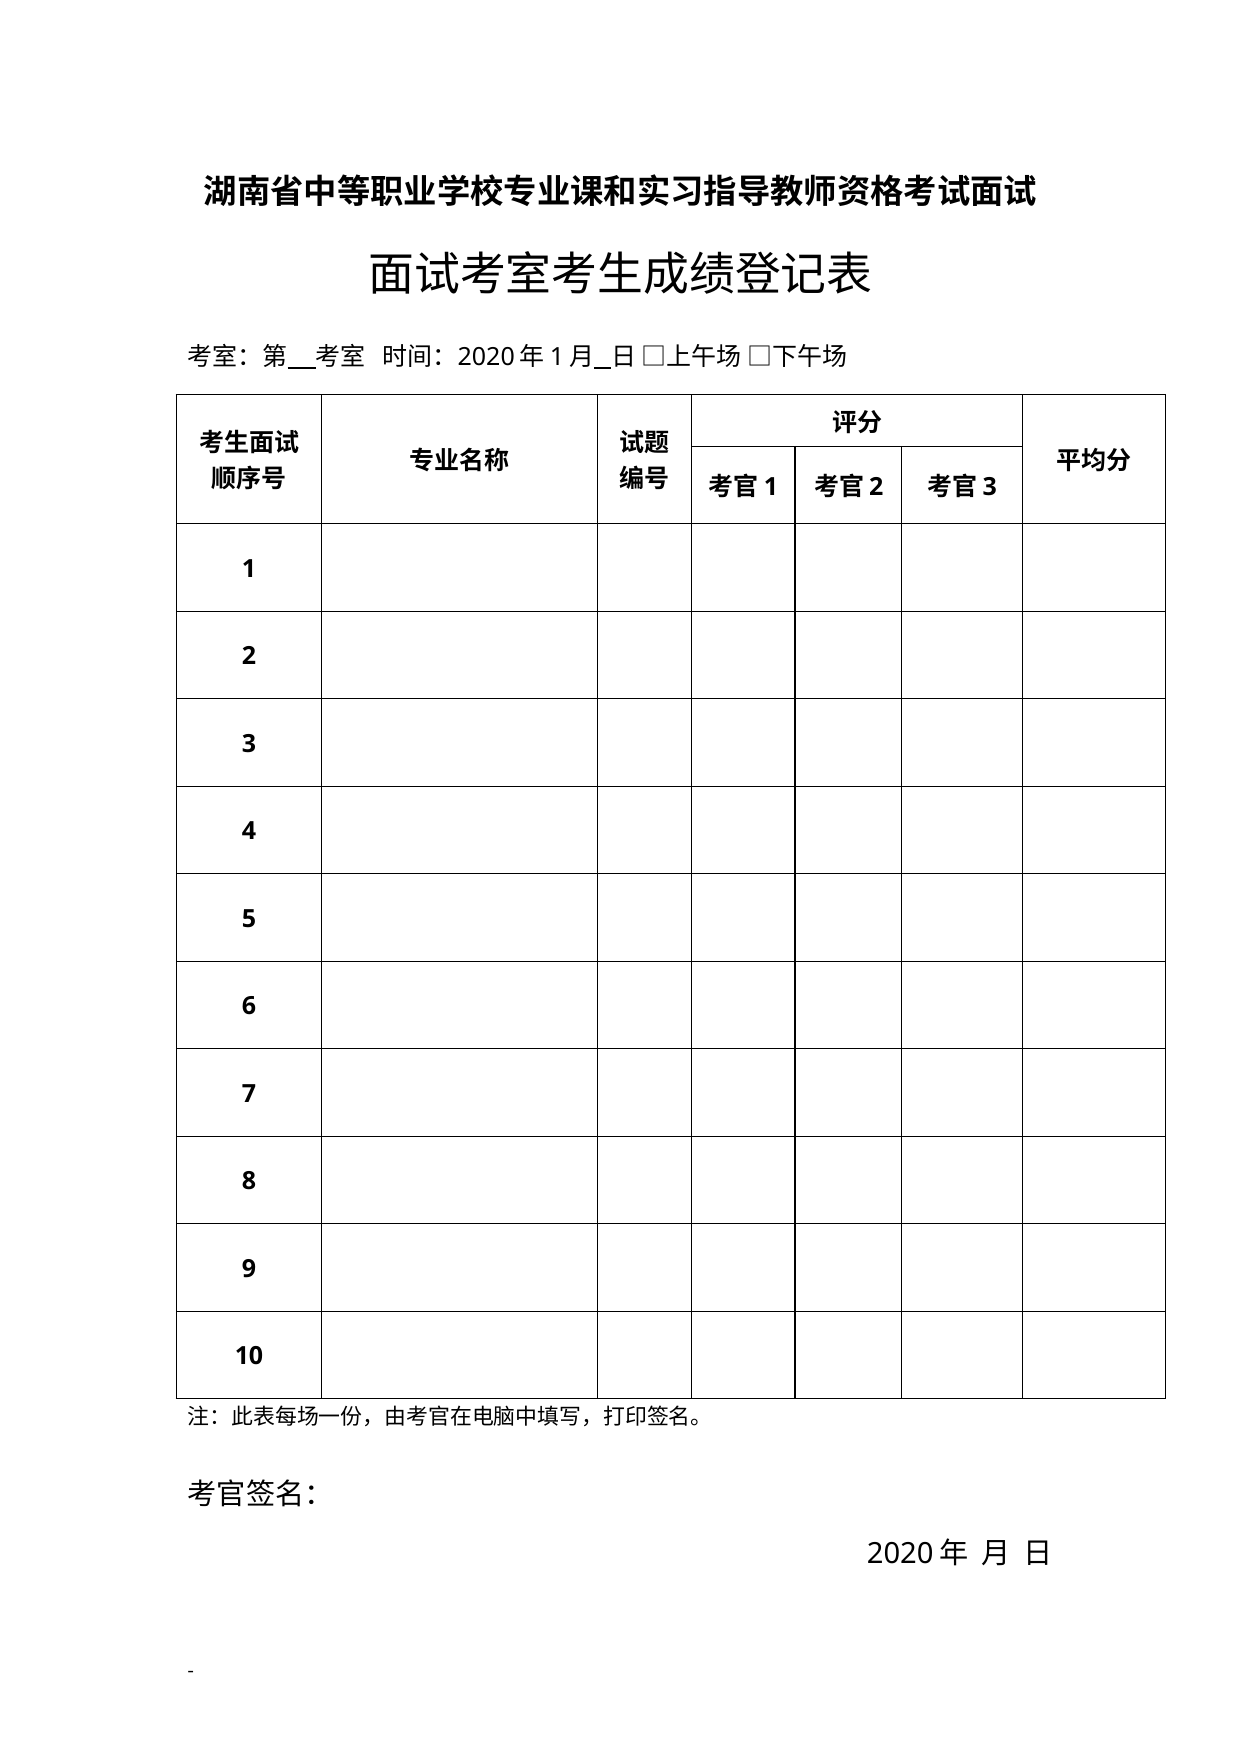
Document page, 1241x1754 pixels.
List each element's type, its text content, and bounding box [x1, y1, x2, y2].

table_cell 2 [177, 612, 321, 698]
table_cell 6 [177, 962, 321, 1048]
table_cell [692, 1224, 794, 1311]
table_cell 5 [177, 874, 321, 961]
table_cell [692, 787, 794, 873]
table_cell [796, 524, 901, 611]
table_cell 10 [177, 1312, 321, 1398]
table_cell [598, 787, 691, 873]
table_cell [322, 524, 597, 611]
table_cell [902, 612, 1022, 698]
table_cell [1023, 787, 1165, 873]
table_cell 1 [177, 524, 321, 611]
table_cell [902, 1312, 1022, 1398]
table_cell [598, 612, 691, 698]
table_cell [598, 874, 691, 961]
table_cell [598, 1049, 691, 1136]
table_cell [322, 962, 597, 1048]
table_header 考生面试顺序号 [177, 395, 321, 523]
table_cell [598, 1312, 691, 1398]
table_cell [1023, 524, 1165, 611]
table_cell [796, 1049, 901, 1136]
table_cell [902, 1224, 1022, 1311]
table_cell [796, 962, 901, 1048]
table_cell [598, 524, 691, 611]
table_cell [796, 699, 901, 786]
table_cell [692, 1312, 794, 1398]
table_cell [322, 1137, 597, 1223]
table_cell [902, 962, 1022, 1048]
table_cell [796, 1224, 901, 1311]
table_cell [796, 787, 901, 873]
table_cell 4 [177, 787, 321, 873]
table_cell [322, 699, 597, 786]
table_header 专业名称 [322, 395, 597, 523]
table_cell [1023, 699, 1165, 786]
table_cell [322, 1312, 597, 1398]
table_cell [902, 699, 1022, 786]
table_cell [692, 699, 794, 786]
table_cell [902, 524, 1022, 611]
table_cell [1023, 1049, 1165, 1136]
table_cell 8 [177, 1137, 321, 1223]
text 考官签名： [187, 1471, 1053, 1513]
table_cell 考官1 [692, 447, 794, 523]
table_cell [902, 874, 1022, 961]
table_cell [796, 874, 901, 961]
text 考室：第 考室 时间：2020年1月 日 □上午场 □下午场 [187, 336, 1053, 372]
table_cell [692, 874, 794, 961]
table_header 平均分 [1023, 395, 1165, 523]
table_cell [902, 1049, 1022, 1136]
table_cell [692, 524, 794, 611]
table_cell [692, 612, 794, 698]
table_cell [322, 612, 597, 698]
table_cell [692, 1049, 794, 1136]
table_cell [598, 1224, 691, 1311]
table_cell [796, 1312, 901, 1398]
table_cell [1023, 1312, 1165, 1398]
table_cell [1023, 962, 1165, 1048]
table_cell [598, 962, 691, 1048]
table_cell 3 [177, 699, 321, 786]
table_cell [796, 612, 901, 698]
table_cell [796, 1137, 901, 1223]
table_cell [902, 1137, 1022, 1223]
table_cell [322, 787, 597, 873]
table_cell [598, 1137, 691, 1223]
text 湖南省中等职业学校专业课和实习指导教师资格考试面试 [187, 164, 1053, 213]
text 面试考室考生成绩登记表 [187, 237, 1053, 303]
table_cell [692, 1137, 794, 1223]
table_header 评分 [692, 395, 1022, 446]
text 注：此表每场一份，由考官在电脑中填写，打印签名。 [187, 1399, 1053, 1431]
table_cell 7 [177, 1049, 321, 1136]
table_cell [1023, 1224, 1165, 1311]
table_cell [692, 962, 794, 1048]
text 2020年 月 日 [187, 1513, 1053, 1588]
table_cell [322, 1224, 597, 1311]
table_cell [598, 699, 691, 786]
table_cell [1023, 612, 1165, 698]
table_cell 考官3 [902, 447, 1022, 523]
table_cell [1023, 1137, 1165, 1223]
table_cell [1023, 874, 1165, 961]
table_cell 考官2 [796, 447, 901, 523]
table_cell [902, 787, 1022, 873]
table_cell [322, 874, 597, 961]
table_header 试题 编号 [598, 395, 691, 523]
table_cell [322, 1049, 597, 1136]
table_cell 9 [177, 1224, 321, 1311]
